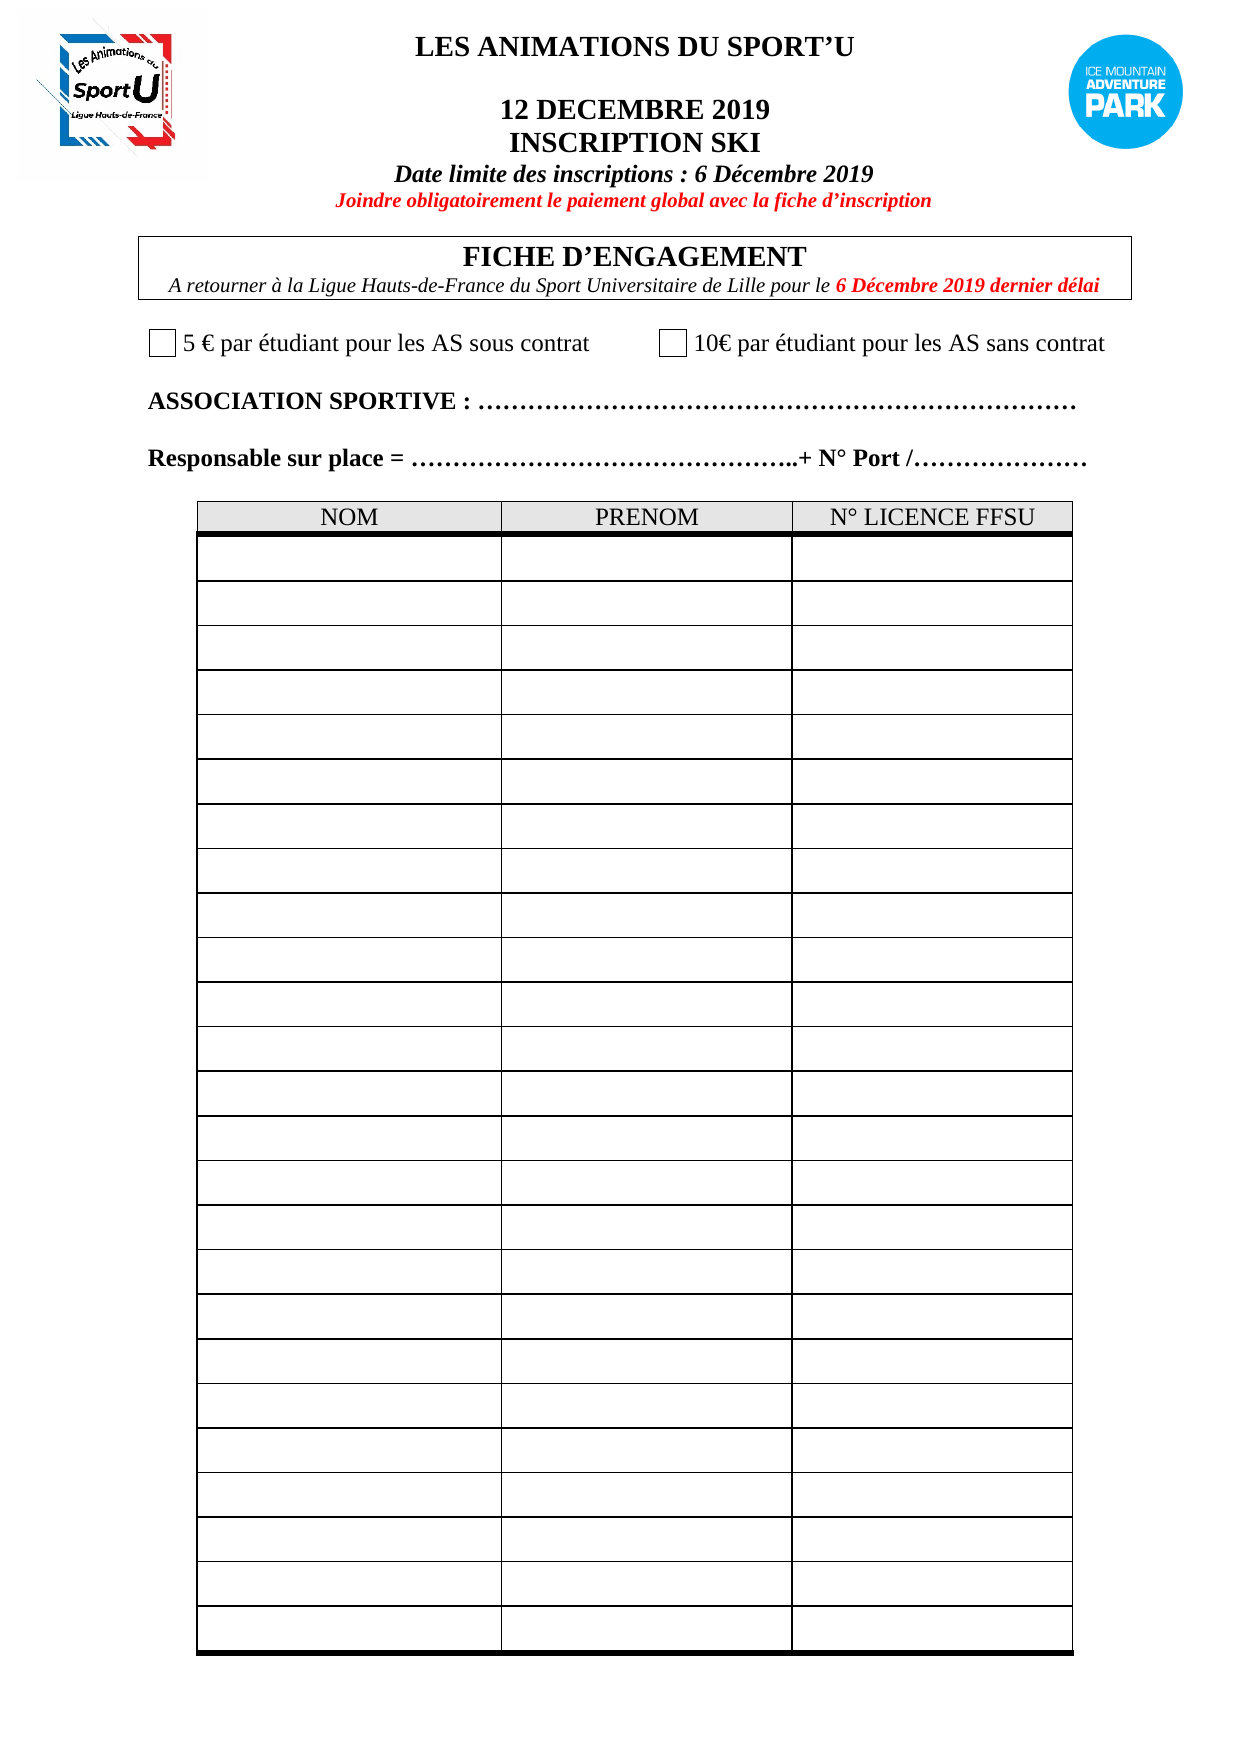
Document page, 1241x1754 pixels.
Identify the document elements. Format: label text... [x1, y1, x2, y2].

table_cell [502, 1117, 791, 1159]
table_cell [198, 983, 501, 1026]
table_cell [198, 1250, 501, 1293]
table_cell [502, 1161, 791, 1204]
table_cell [198, 1161, 501, 1204]
table_cell [502, 715, 791, 758]
table_cell [793, 1429, 1072, 1472]
table_cell [198, 849, 501, 892]
text LES ANIMATIONS DU SPORT’U [148, 29, 1122, 63]
table_cell [198, 760, 501, 803]
subtitle Date limite des inscriptions : 6 Décembre 2019 [148, 159, 1122, 188]
table_cell [502, 537, 791, 580]
table_cell [793, 1473, 1072, 1516]
table_cell [198, 1562, 501, 1605]
table_cell [793, 1518, 1072, 1561]
table_cell [793, 537, 1072, 580]
table_cell [502, 582, 791, 624]
table_cell [502, 1473, 791, 1516]
table_cell [198, 1117, 501, 1159]
table_cell [198, 1295, 501, 1338]
table_cell [502, 849, 791, 892]
table_cell [793, 1072, 1072, 1115]
table_cell [198, 715, 501, 758]
table_cell [198, 1518, 501, 1561]
table_cell [793, 983, 1072, 1026]
table_cell [198, 1206, 501, 1249]
table_cell [793, 1607, 1072, 1650]
table_cell [502, 894, 791, 937]
table_cell [502, 1295, 791, 1338]
table_cell [502, 1429, 791, 1472]
table_header N° LICENCE FFSU [793, 502, 1072, 531]
table_cell [793, 1117, 1072, 1159]
table_cell [793, 582, 1072, 624]
table_cell [793, 671, 1072, 714]
table_cell [198, 1027, 501, 1070]
table_cell [793, 1206, 1072, 1249]
table_cell [793, 849, 1072, 892]
text FICHE D’ENGAGEMENT [139, 237, 1131, 269]
table_cell [502, 760, 791, 803]
table_cell [198, 805, 501, 847]
text A retourner à la Ligue Hauts-de-France du Sport Universitaire de Lille pour le 6 Décembre 2019 dernier délai [139, 269, 1131, 299]
table_cell [198, 671, 501, 714]
table_cell [793, 1161, 1072, 1204]
table_cell [198, 1384, 501, 1427]
table_cell [198, 1340, 501, 1382]
subtitle ASSOCIATION SPORTIVE : ……………………………………………………………… [148, 386, 1122, 415]
table_cell [502, 1384, 791, 1427]
subtitle Responsable sur place = ………………………………………..+ N° Port /………………… [148, 443, 1122, 472]
table_cell [502, 1340, 791, 1382]
table_cell [502, 805, 791, 847]
table_cell [793, 894, 1072, 937]
table_cell [793, 760, 1072, 803]
table_cell [198, 582, 501, 624]
table_cell [502, 1518, 791, 1561]
table_cell [502, 983, 791, 1026]
table_cell [198, 1072, 501, 1115]
table_cell [198, 537, 501, 580]
text Joindre obligatoirement le paiement global avec la fiche d’inscription [148, 188, 1122, 212]
table_cell [793, 1250, 1072, 1293]
table_cell [198, 626, 501, 669]
table_cell [793, 805, 1072, 847]
table_header NOM [198, 502, 501, 531]
text 12 DECEMBRE 2019 [148, 92, 1067, 125]
text INSCRIPTION SKI [148, 125, 1122, 159]
table_cell [793, 1295, 1072, 1338]
table_cell [793, 1340, 1072, 1382]
table_cell [793, 1562, 1072, 1605]
table_cell [502, 1562, 791, 1605]
table_cell [198, 1607, 501, 1650]
table_cell [502, 1072, 791, 1115]
text 5 € par étudiant pour les AS sous contrat 10€ par étudiant pour les AS sans contrat [148, 328, 1122, 357]
table_cell [198, 938, 501, 981]
table_cell [793, 626, 1072, 669]
table_cell [793, 938, 1072, 981]
table_cell [198, 1429, 501, 1472]
table_cell [502, 938, 791, 981]
picture [17, 9, 209, 182]
table_cell [793, 715, 1072, 758]
table_cell [502, 1607, 791, 1650]
table_cell [502, 1206, 791, 1249]
table_cell [502, 671, 791, 714]
table_cell [793, 1384, 1072, 1427]
table_cell [502, 1250, 791, 1293]
table_cell [502, 1027, 791, 1070]
table_cell [793, 1027, 1072, 1070]
picture [1067, 33, 1184, 150]
table_cell [502, 626, 791, 669]
table_header PRENOM [502, 502, 792, 531]
table_cell [198, 1473, 501, 1516]
table_cell [198, 894, 501, 937]
